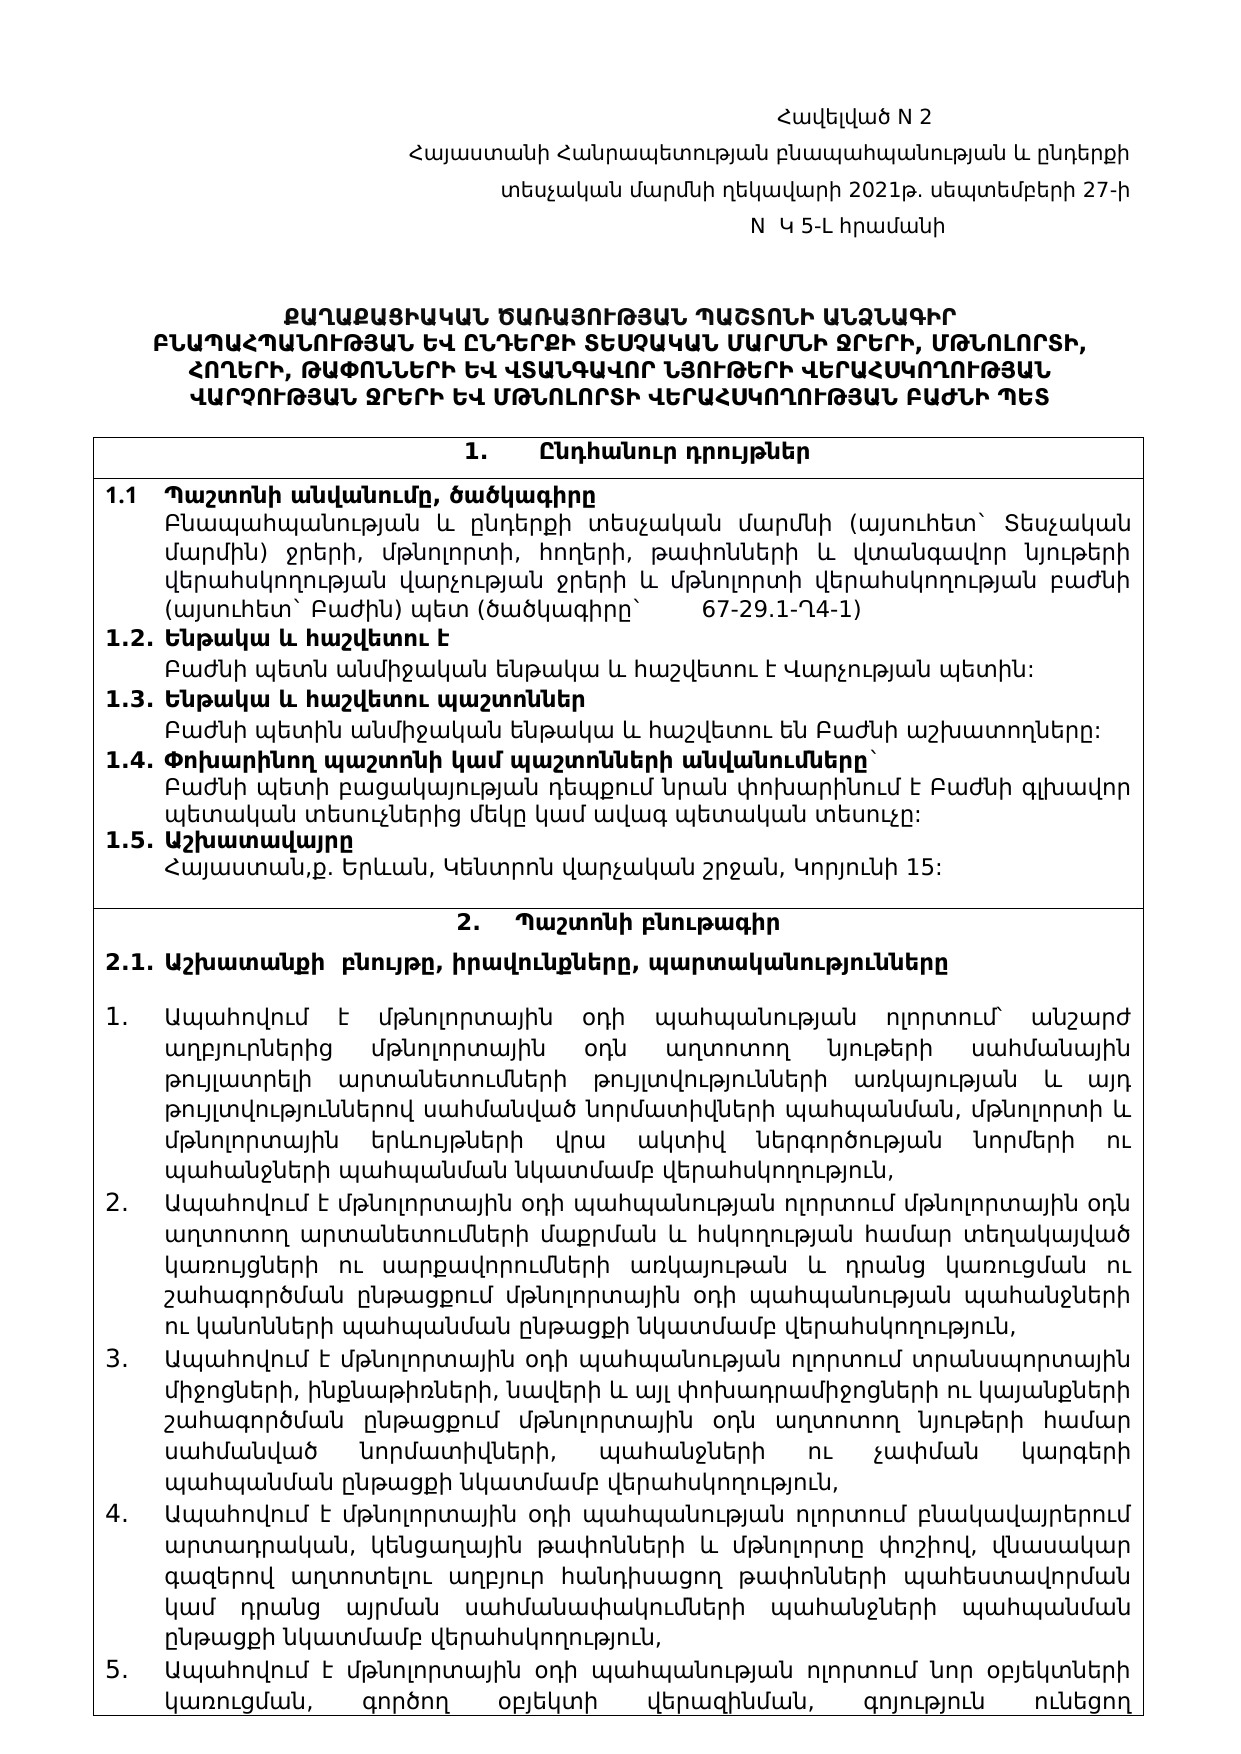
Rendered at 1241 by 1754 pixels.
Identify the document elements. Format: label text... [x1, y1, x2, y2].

text Հայաստանի Հանրապետության բնապահպանության և ընդերքի [105, 141, 1130, 166]
text ԲՆԱՊԱՀՊԱՆՈՒԹՅԱՆ ԵՎ ԸՆԴԵՐՔԻ ՏԵՍՉԱԿԱՆ ՄԱՐՄՆԻ ՋՐԵՐԻ, ՄԹՆՈԼՈՐՏԻ, ՀՈՂԵՐԻ, ԹԱՓՈՆՆԵՐԻ ԵՎ ՎՏԱՆԳԱՎՈՐ ՆՅՈՒԹԵՐԻ ՎԵՐԱՀՍԿՈՂՈՒԹՅԱՆ ՎԱՐՉՈՒԹՅԱՆ ՋՐԵՐԻ ԵՎ ՄԹՆՈԼՈՐՏԻ ՎԵՐԱՀՍԿՈՂՈՒԹՅԱՆ ԲԱԺՆԻ ՊԵՏ [105, 330, 1135, 410]
table_cell Պաշտոնի անվանումը, ծածկագիրը Բնապահպանության և ընդերքի տեսչական մարմնի (այսուհետ` Տեսչական մարմին) ջրերի, մթնոլորտի, հողերի, թափոնների և վտանգավոր նյութերի վերահսկողության վարչության ջրերի և մթնոլորտի վերահսկողության բաժնի (այսուհետ` Բաժին) պետ (ծածկագիրը` 67-29.1-Ղ4-1) Ենթակա և հաշվետու է Բաժնի պետն անմիջական ենթակա և հաշվետու է Վարչության պետին: Ենթակա և հաշվետու պաշտոններ Բաժնի պետին անմիջական ենթակա և հաշվետու են Բաժնի աշխատողները: Փոխարինող պաշտոնի կամ պաշտոնների անվանումները` Բաժնի պետի բացակայության դեպքում նրան փոխարինում է Բաժնի գլխավոր պետական տեսուչներից մեկը կամ ավագ պետական տեսուչը: Աշխատավայրը Հայաստան,ք. Երևան, Կենտրոն վարչական շրջան, Կորյունի 15: [94, 479, 1143, 908]
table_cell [94, 909, 1143, 1715]
text Հավելված N 2 [105, 105, 1130, 129]
text տեսչական մարմնի ղեկավարի 2021թ. սեպտեմբերի 27-ի [105, 178, 1130, 202]
table_header Ընդհանուր դրույթներ [94, 438, 1143, 478]
text N Կ 5-Լ հրամանի [105, 214, 1130, 238]
text ՔԱՂԱՔԱՑԻԱԿԱՆ ԾԱՌԱՅՈՒԹՅԱՆ ՊԱՇՏՈՆԻ ԱՆՁՆԱԳԻՐ [105, 304, 1135, 330]
